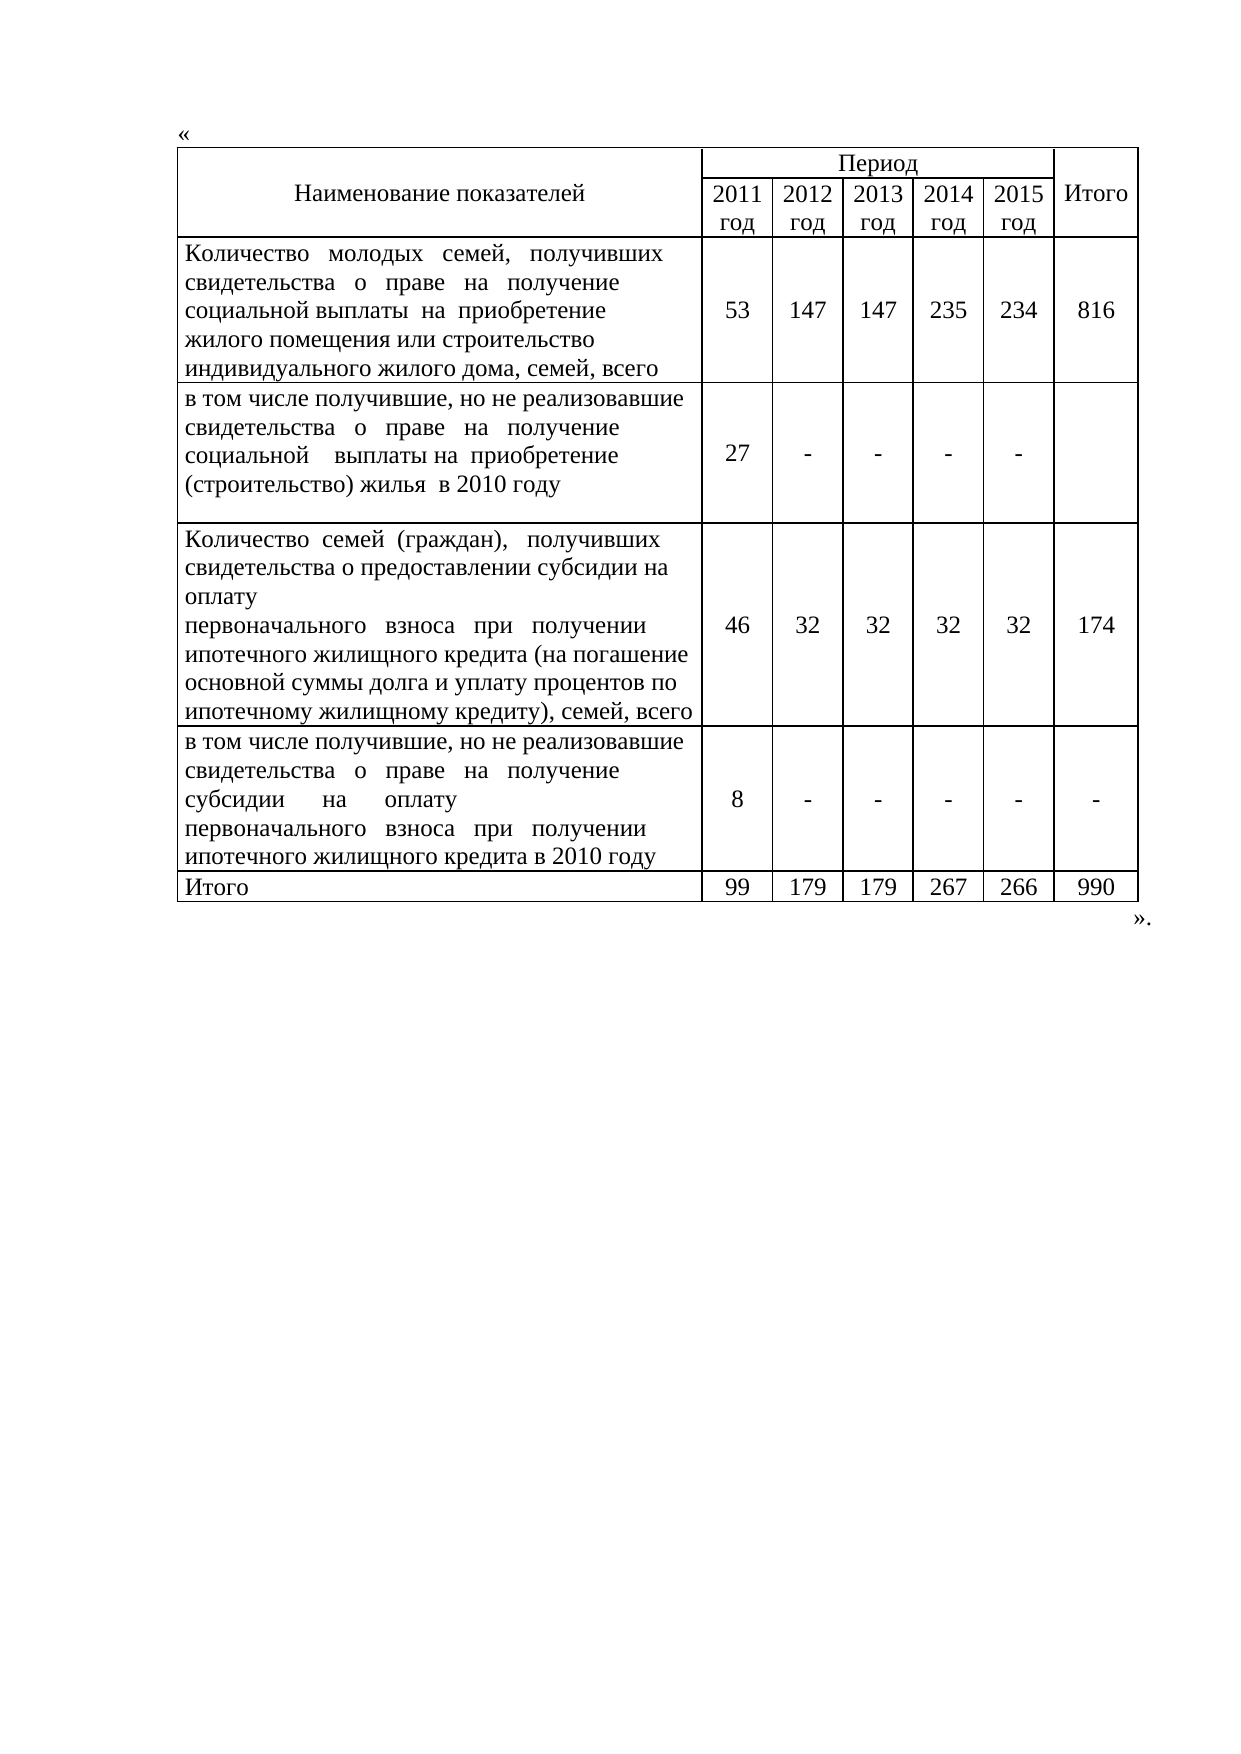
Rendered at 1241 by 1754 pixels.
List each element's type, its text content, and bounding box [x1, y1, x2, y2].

table_cell 2012 год [773, 179, 842, 236]
table_cell - [1055, 727, 1137, 870]
table_cell 147 [773, 238, 842, 382]
table_cell 990 [1055, 872, 1137, 901]
table_cell Количество молодых семей, получивших свидетельства о праве на получение социальной выплаты на приобретение жилого помещения или строительство индивидуального жилого дома, семей, всего [178, 238, 701, 382]
table_header Итого [1055, 148, 1137, 236]
table_header Наименование показателей [178, 148, 702, 236]
table_cell 46 [703, 524, 772, 725]
table_cell - [914, 727, 983, 870]
table_cell 32 [844, 524, 912, 725]
table_cell 267 [914, 872, 983, 901]
table_cell 179 [773, 872, 842, 901]
table_cell 8 [703, 727, 772, 870]
table_cell 27 [703, 383, 772, 522]
table_cell 53 [703, 238, 772, 382]
table_cell 147 [844, 238, 912, 382]
table_cell 32 [984, 524, 1053, 725]
table_cell 32 [914, 524, 983, 725]
table_cell 235 [914, 238, 983, 382]
table_cell в том числе получившие, но не реализовавшие свидетельства о праве на получение социальной выплаты на приобретение (строительство) жилья в 2010 году [178, 383, 701, 522]
table_cell 2011 год [703, 179, 772, 236]
table_cell - [984, 383, 1053, 522]
table_cell Количество семей (граждан), получивших свидетельства о предоставлении субсидии на оплату первоначального взноса при получении ипотечного жилищного кредита (на погашение основной суммы долга и уплату процентов по ипотечному жилищному кредиту), семей, всего [178, 524, 701, 725]
table_cell - [773, 383, 842, 522]
table_cell 816 [1055, 238, 1137, 382]
table_cell - [773, 727, 842, 870]
table_cell 174 [1055, 524, 1137, 725]
table_cell 179 [844, 872, 912, 901]
table_header Период [703, 148, 1054, 177]
table_cell в том числе получившие, но не реализовавшие свидетельства о праве на получение субсидии на оплату первоначального взноса при получении ипотечного жилищного кредита в 2010 году [178, 727, 701, 870]
table_cell [1055, 383, 1137, 522]
table_cell - [844, 727, 912, 870]
table_cell Итого [178, 872, 701, 901]
table_cell 2013 год [844, 179, 912, 236]
table_cell - [914, 383, 983, 522]
text ». [177, 902, 1152, 931]
table_cell 266 [984, 872, 1053, 901]
table_cell 32 [773, 524, 842, 725]
text « [177, 118, 1152, 147]
table_cell 99 [703, 872, 772, 901]
table_cell 2015 год [984, 179, 1053, 236]
table_cell - [844, 383, 912, 522]
table_cell 2014 год [914, 179, 983, 236]
table_cell - [984, 727, 1053, 870]
table_cell 234 [984, 238, 1053, 382]
